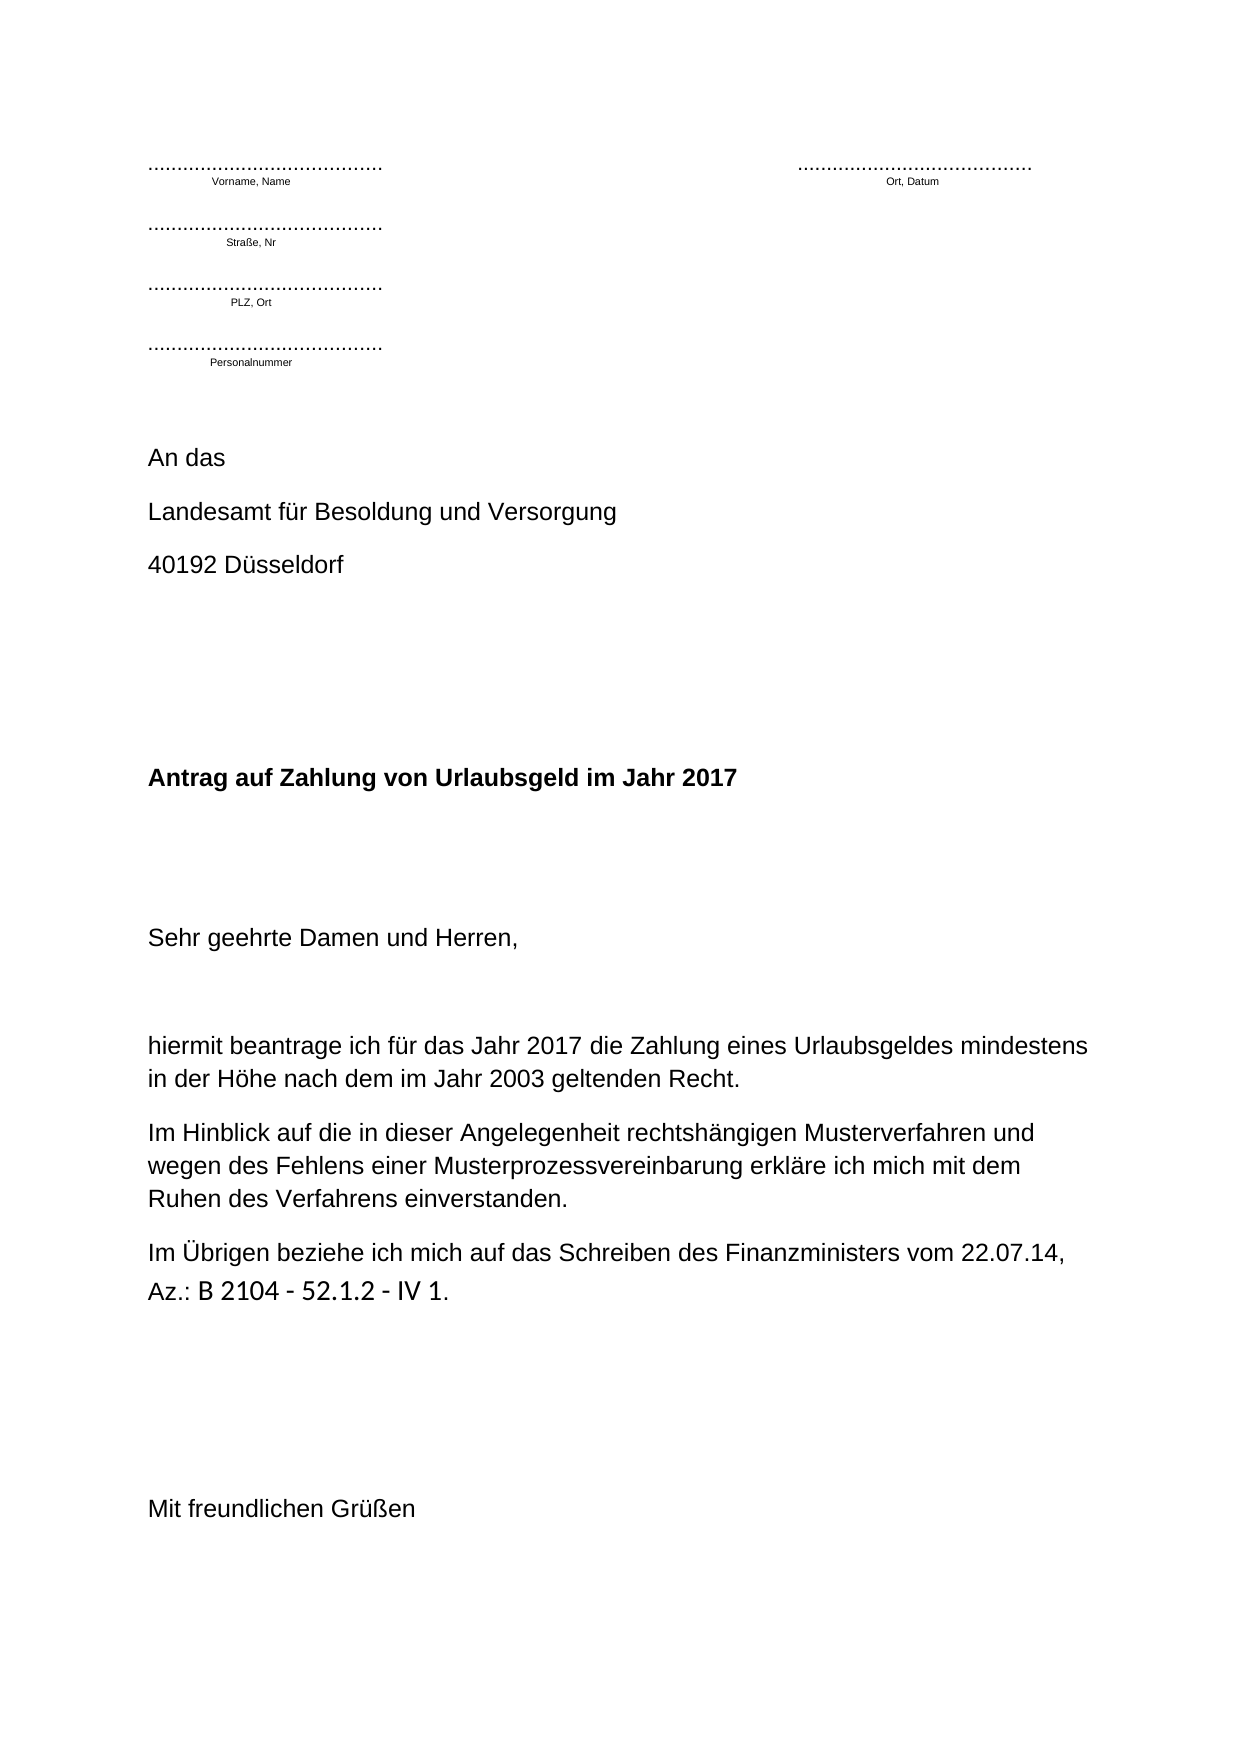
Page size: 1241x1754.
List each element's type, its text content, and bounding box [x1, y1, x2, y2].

text Mit freundlichen Grüßen [148, 1494, 1093, 1523]
text Im Hinblick auf die in dieser Angelegenheit rechtshängigen Musterverfahren und wegen des Fehlens einer Musterprozessvereinbarung erkläre ich mich mit dem Ruhen des Verfahrens einverstanden. [148, 1118, 1093, 1213]
text Vorname, Name Ort, Datum [148, 176, 1093, 197]
text hiermit beantrage ich für das Jahr 2017 die Zahlung eines Urlaubsgeldes mindestens in der Höhe nach dem im Jahr 2003 geltenden Recht. [148, 1031, 1093, 1093]
text Antrag auf Zahlung von Urlaubsgeld im Jahr 2017 [148, 763, 1093, 792]
text Im Übrigen beziehe ich mich auf das Schreiben des Finanzministers vom 22.07.14, Az.: B 2104 - 52.1.2 - IV 1. [148, 1238, 1093, 1307]
text PLZ, Ort [148, 296, 1093, 318]
text Straße, Nr [148, 236, 1093, 257]
text An das [148, 443, 1093, 471]
text 40192 Düsseldorf [148, 550, 1093, 579]
text Landesamt für Besoldung und Versorgung [148, 497, 1093, 525]
text Sehr geehrte Damen und Herren, [148, 923, 1093, 952]
text Personalnummer [148, 357, 1093, 378]
